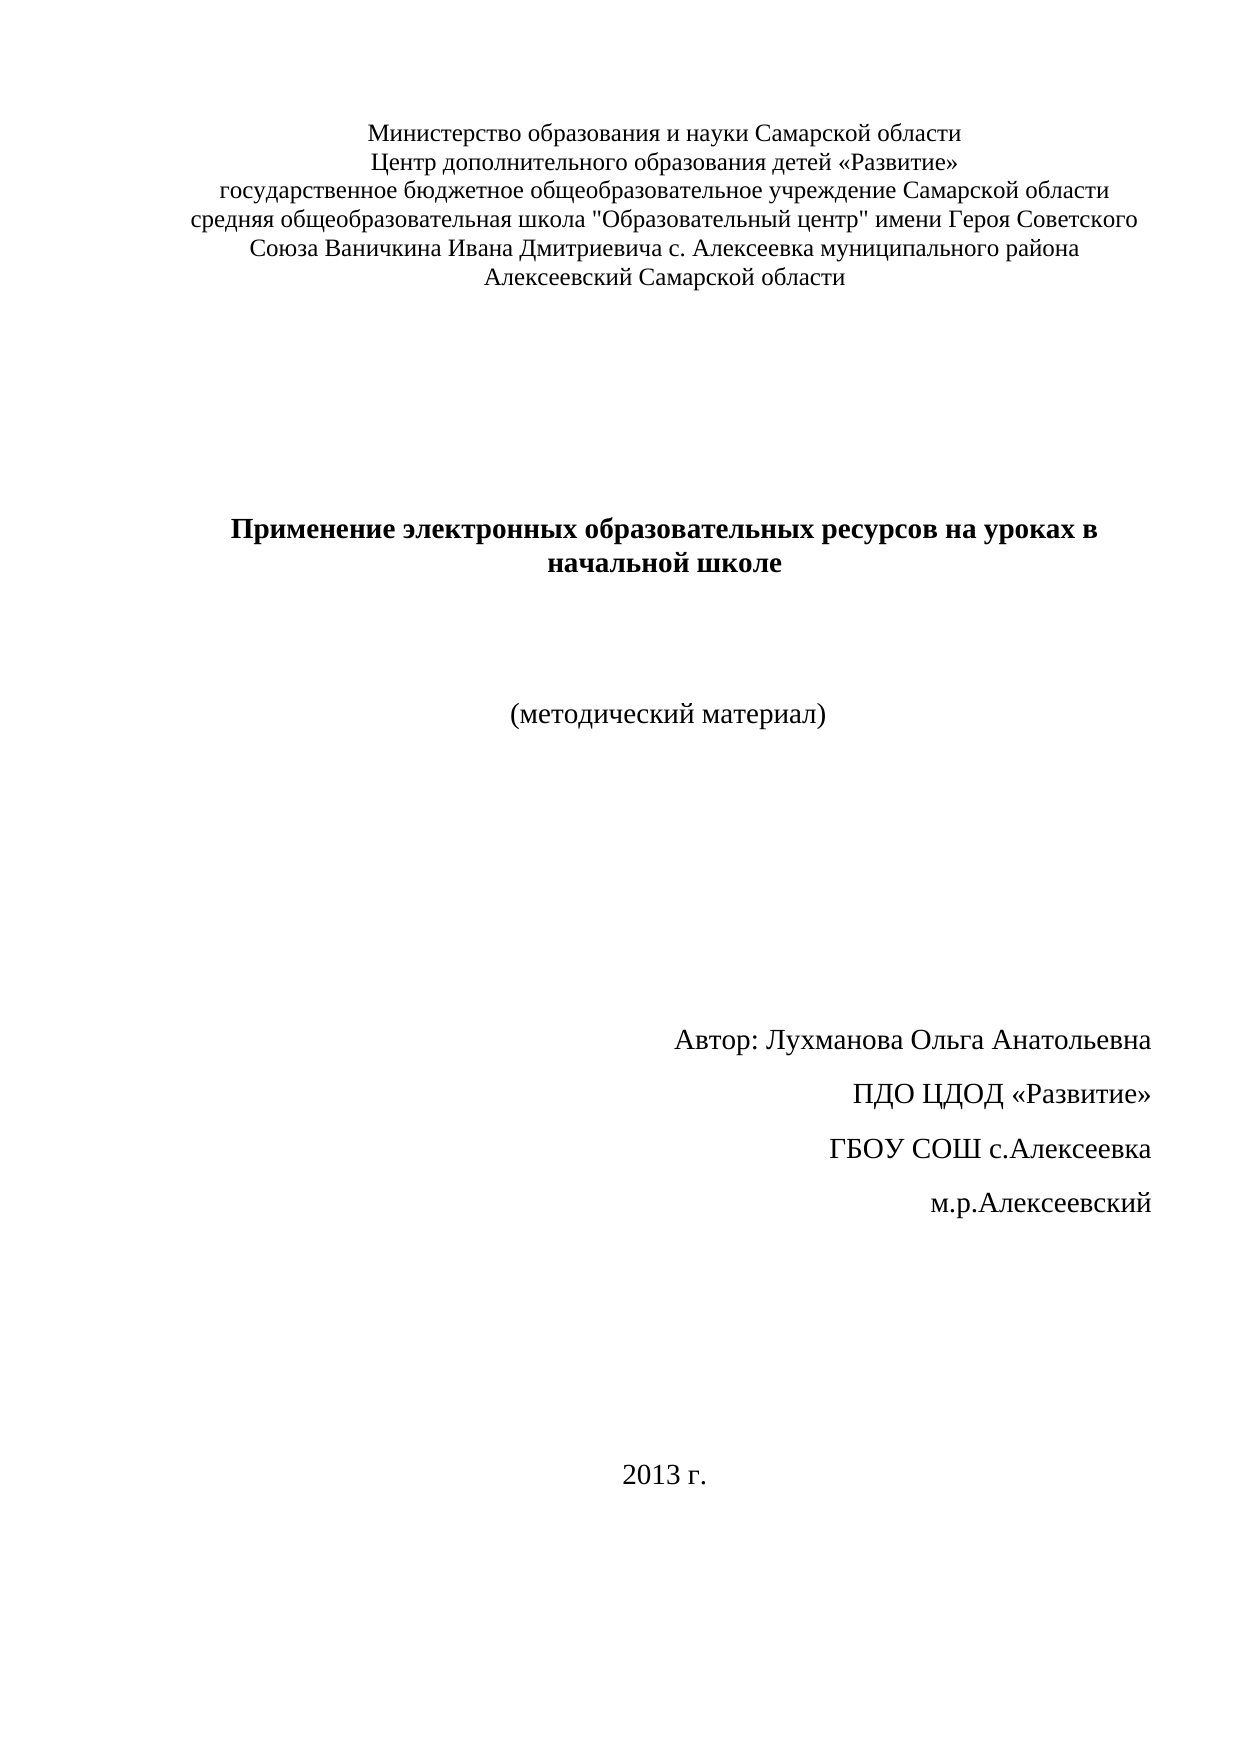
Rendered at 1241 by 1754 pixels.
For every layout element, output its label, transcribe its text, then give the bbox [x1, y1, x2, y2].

text м.р.Алексеевский [177, 1185, 1152, 1219]
text государственное бюджетное общеобразовательное учреждение Самарской области средняя общеобразовательная школа "Образовательный центр" имени Героя Советского Союза Ваничкина Ивана Дмитриевича с. Алексеевка муниципального района Алексеевский Самарской области [177, 176, 1152, 291]
text ПДО ЦДОД «Развитие» [177, 1076, 1152, 1110]
text Автор: Лухманова Ольга Анатольевна [177, 1022, 1152, 1056]
text Министерство образования и науки Самарской области [177, 118, 1152, 147]
text ГБОУ СОШ с.Алексеевка [177, 1131, 1152, 1164]
text Применение электронных образовательных ресурсов на уроках в начальной школе [177, 512, 1152, 579]
text (методический материал) [177, 696, 1152, 729]
text 2013 г. [177, 1457, 1152, 1491]
text Центр дополнительного образования детей «Развитие» [177, 147, 1152, 176]
